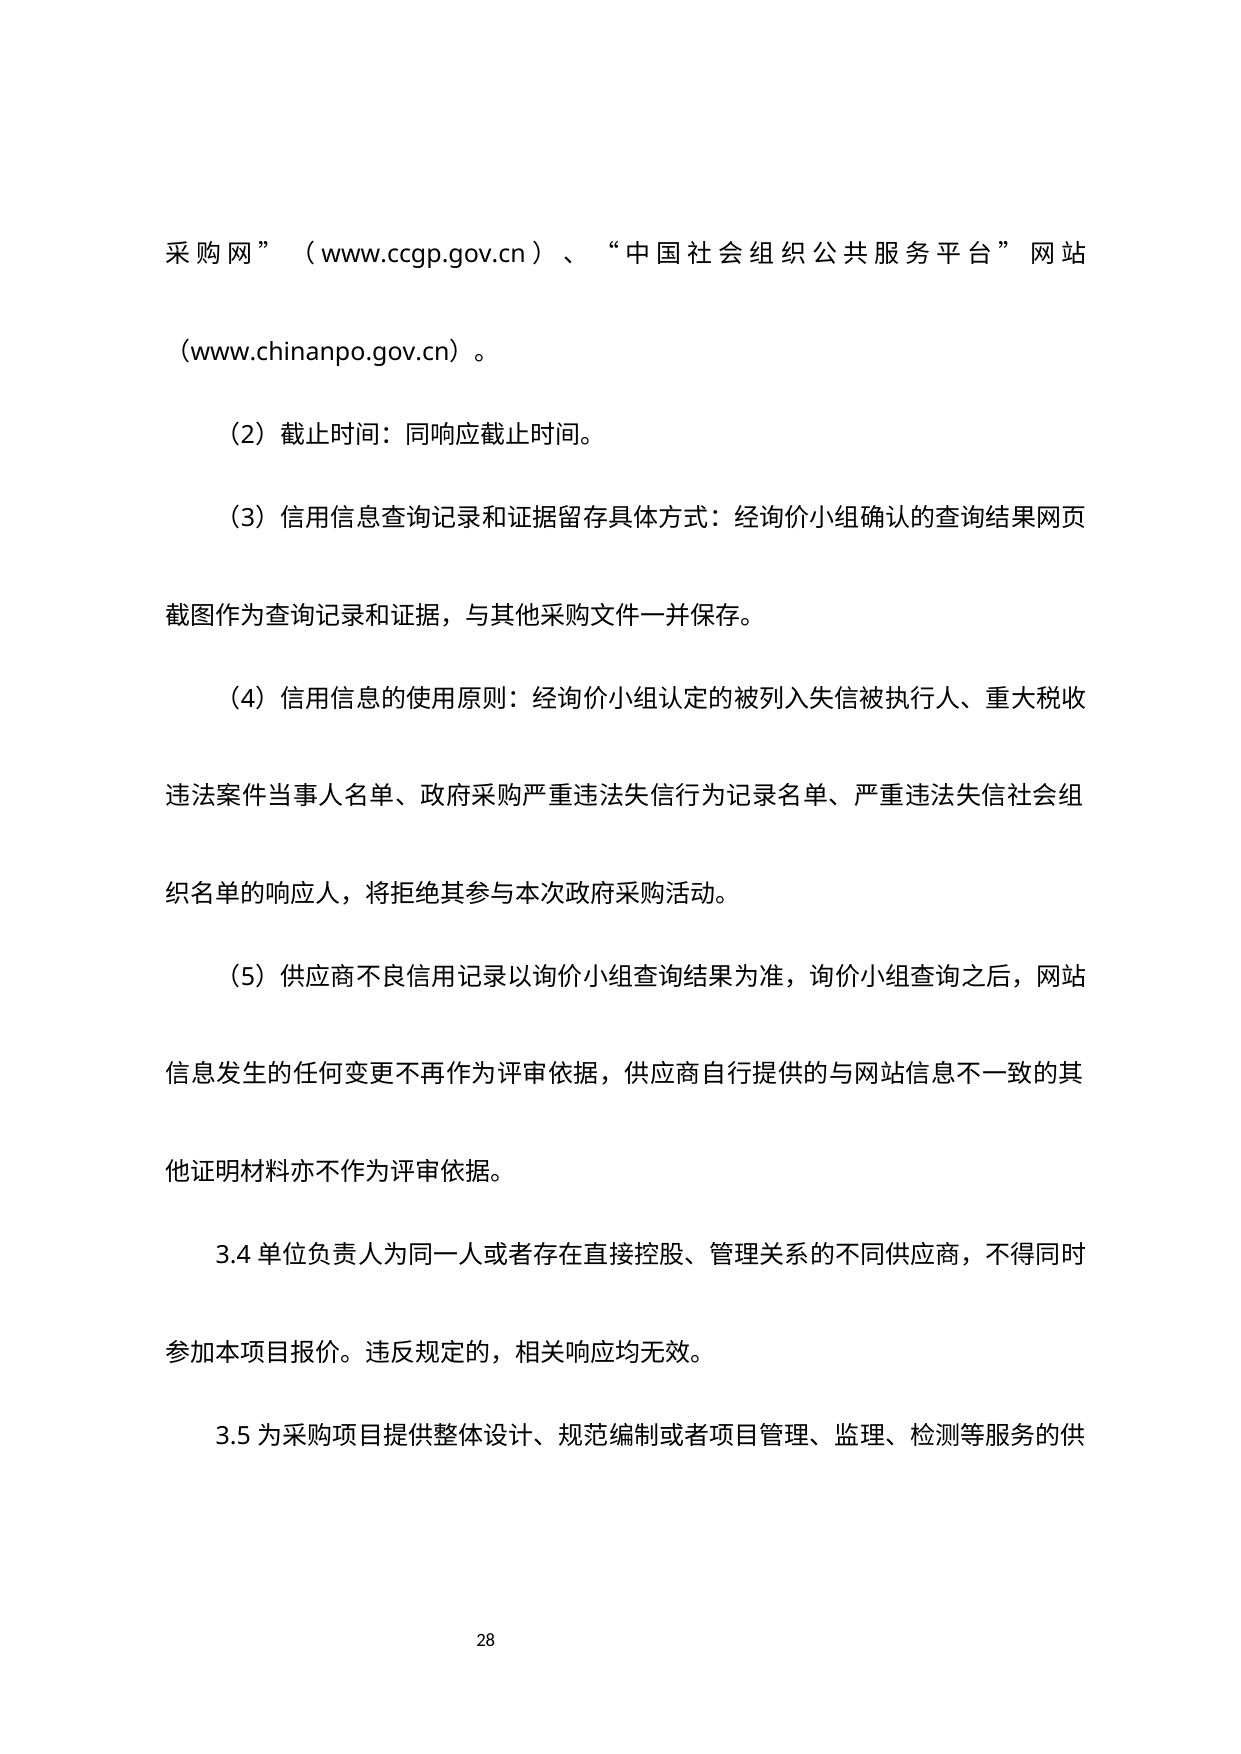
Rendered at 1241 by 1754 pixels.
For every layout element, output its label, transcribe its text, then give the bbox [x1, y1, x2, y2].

text 3.4 单位负责人为同一人或者存在直接控股、管理关系的不同供应商，不得同时参加本项目报价。违反规定的，相关响应均无效。 [165, 1220, 1087, 1383]
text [165, 1401, 1087, 1466]
text （5）供应商不良信用记录以询价小组查询结果为准，询价小组查询之后，网站信息发生的任何变更不再作为评审依据，供应商自行提供的与网站信息不一致的其他证明材料亦不作为评审依据。 [165, 942, 1087, 1202]
text （3）信用信息查询记录和证据留存具体方式：经询价小组确认的查询结果网页截图作为查询记录和证据，与其他采购文件一并保存。 [165, 483, 1087, 646]
text （4）信用信息的使用原则：经询价小组认定的被列入失信被执行人、重大税收违法案件当事人名单、政府采购严重违法失信行为记录名单、严重违法失信社会组织名单的响应人，将拒绝其参与本次政府采购活动。 [165, 664, 1087, 924]
text （2）截止时间：同响应截止时间。 [165, 400, 1087, 465]
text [165, 219, 1087, 382]
